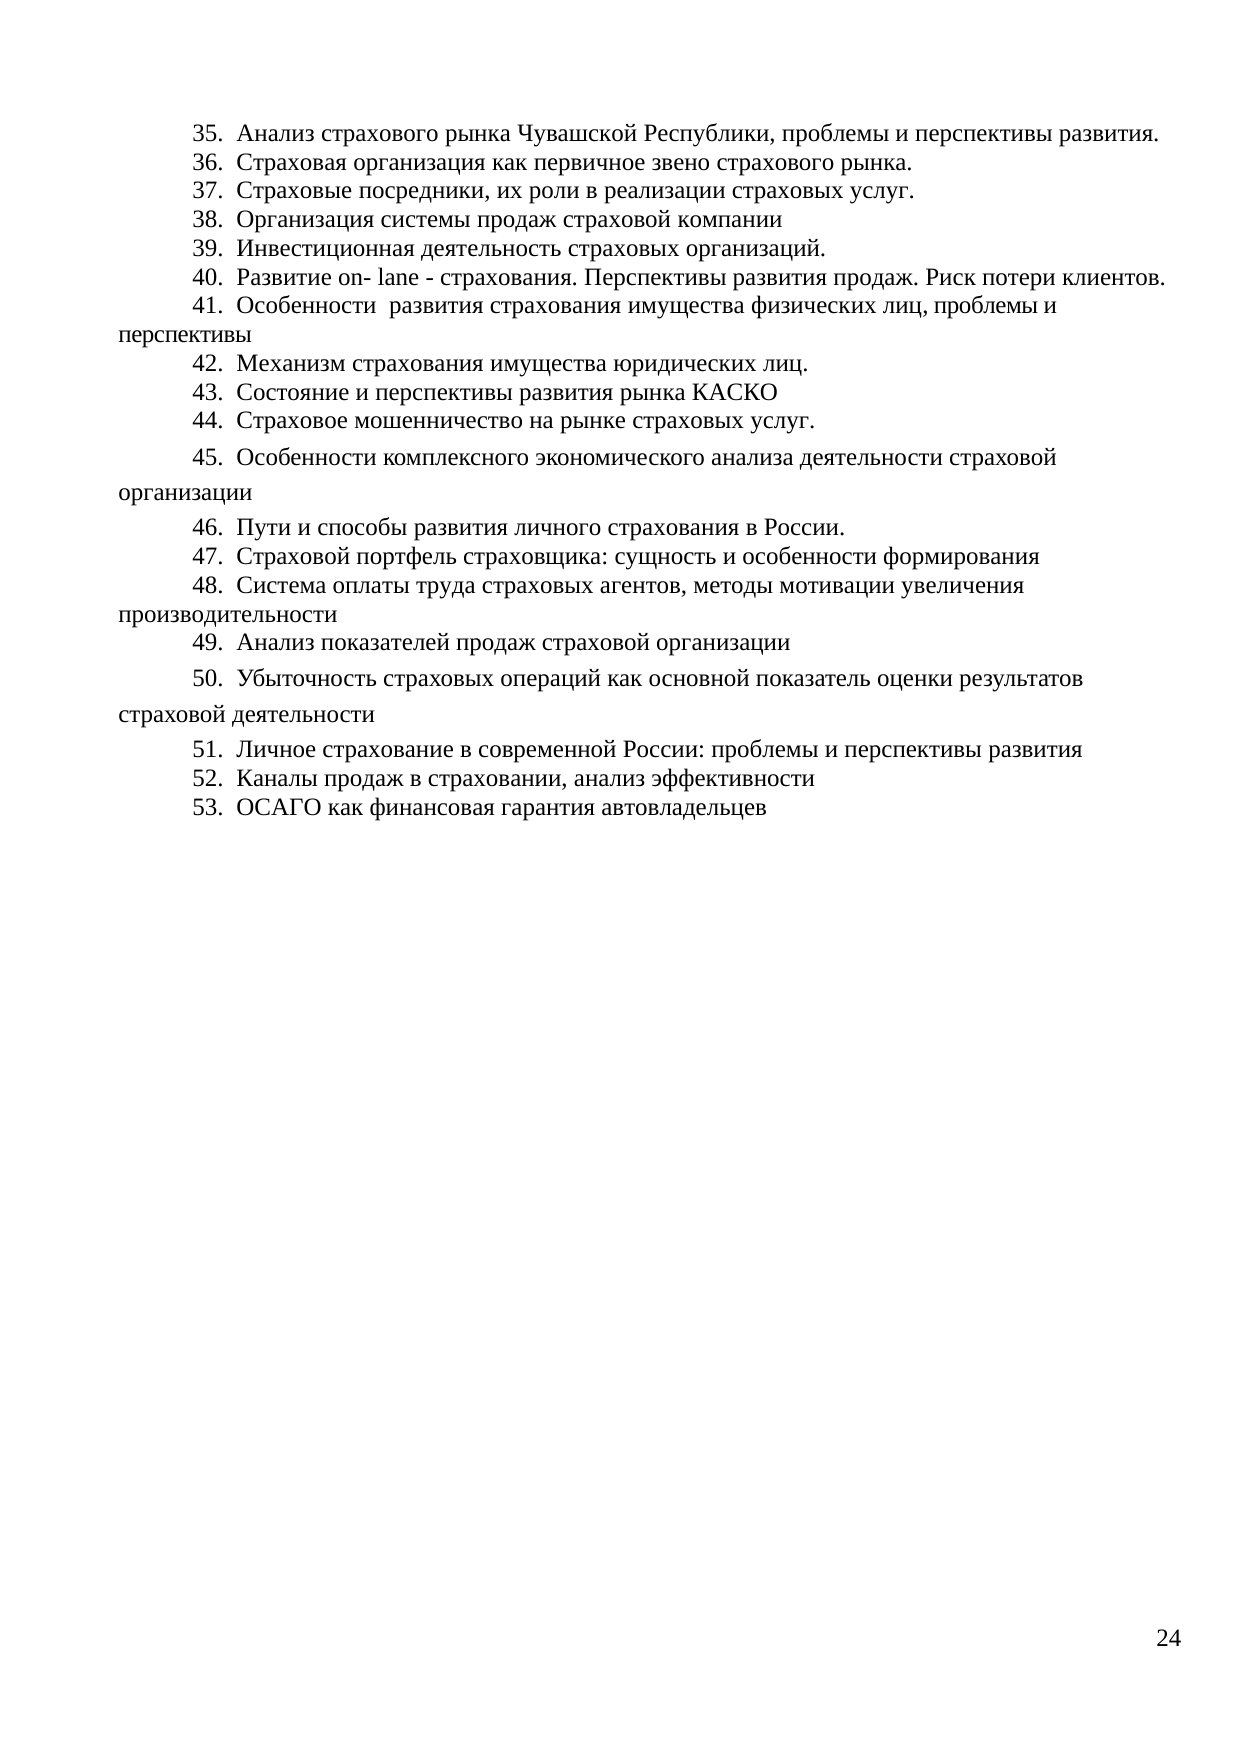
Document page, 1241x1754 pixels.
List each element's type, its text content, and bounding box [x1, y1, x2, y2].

subtitle Особенности комплексного экономического анализа деятельности страховой организации [118, 434, 1181, 506]
subtitle Убыточность страховых операций как основной показатель оценки результатов страховой деятельности [118, 656, 1181, 728]
list Анализ показателей продаж страховой организации [118, 627, 1181, 656]
list Анализ страхового рынка Чувашской Республики, проблемы и перспективы развития. [118, 118, 1181, 147]
list Страховой портфель страховщика: сущность и особенности формирования [118, 541, 1181, 570]
list Система оплаты труда страховых агентов, методы мотивации увеличения производительности [118, 570, 1181, 627]
list Каналы продаж в страховании, анализ эффективности [118, 763, 1181, 792]
list Страховое мошенничество на рынке страховых услуг. [118, 406, 1181, 434]
list Состояние и перспективы развития рынка КАСКО [118, 377, 1181, 406]
list Инвестиционная деятельность страховых организаций. [118, 233, 1181, 262]
list Страховые посредники, их роли в реализации страховых услуг. [118, 176, 1181, 204]
list ОСАГО как финансовая гарантия автовладельцев [118, 792, 1181, 821]
list Организация системы продаж страховой компании [118, 204, 1181, 233]
list Развитие on- lane - страхования. Перспективы развития продаж. Риск потери клиентов. [118, 262, 1181, 291]
list Пути и способы развития личного страхования в России. [118, 512, 1181, 541]
list Личное страхование в современной России: проблемы и перспективы развития [118, 734, 1181, 763]
list Страховая организация как первичное звено страхового рынка. [118, 147, 1181, 176]
list Особенности развития страхования имущества физических лиц, проблемы и перспективы [118, 291, 1181, 348]
list Механизм страхования имущества юридических лиц. [118, 348, 1181, 377]
